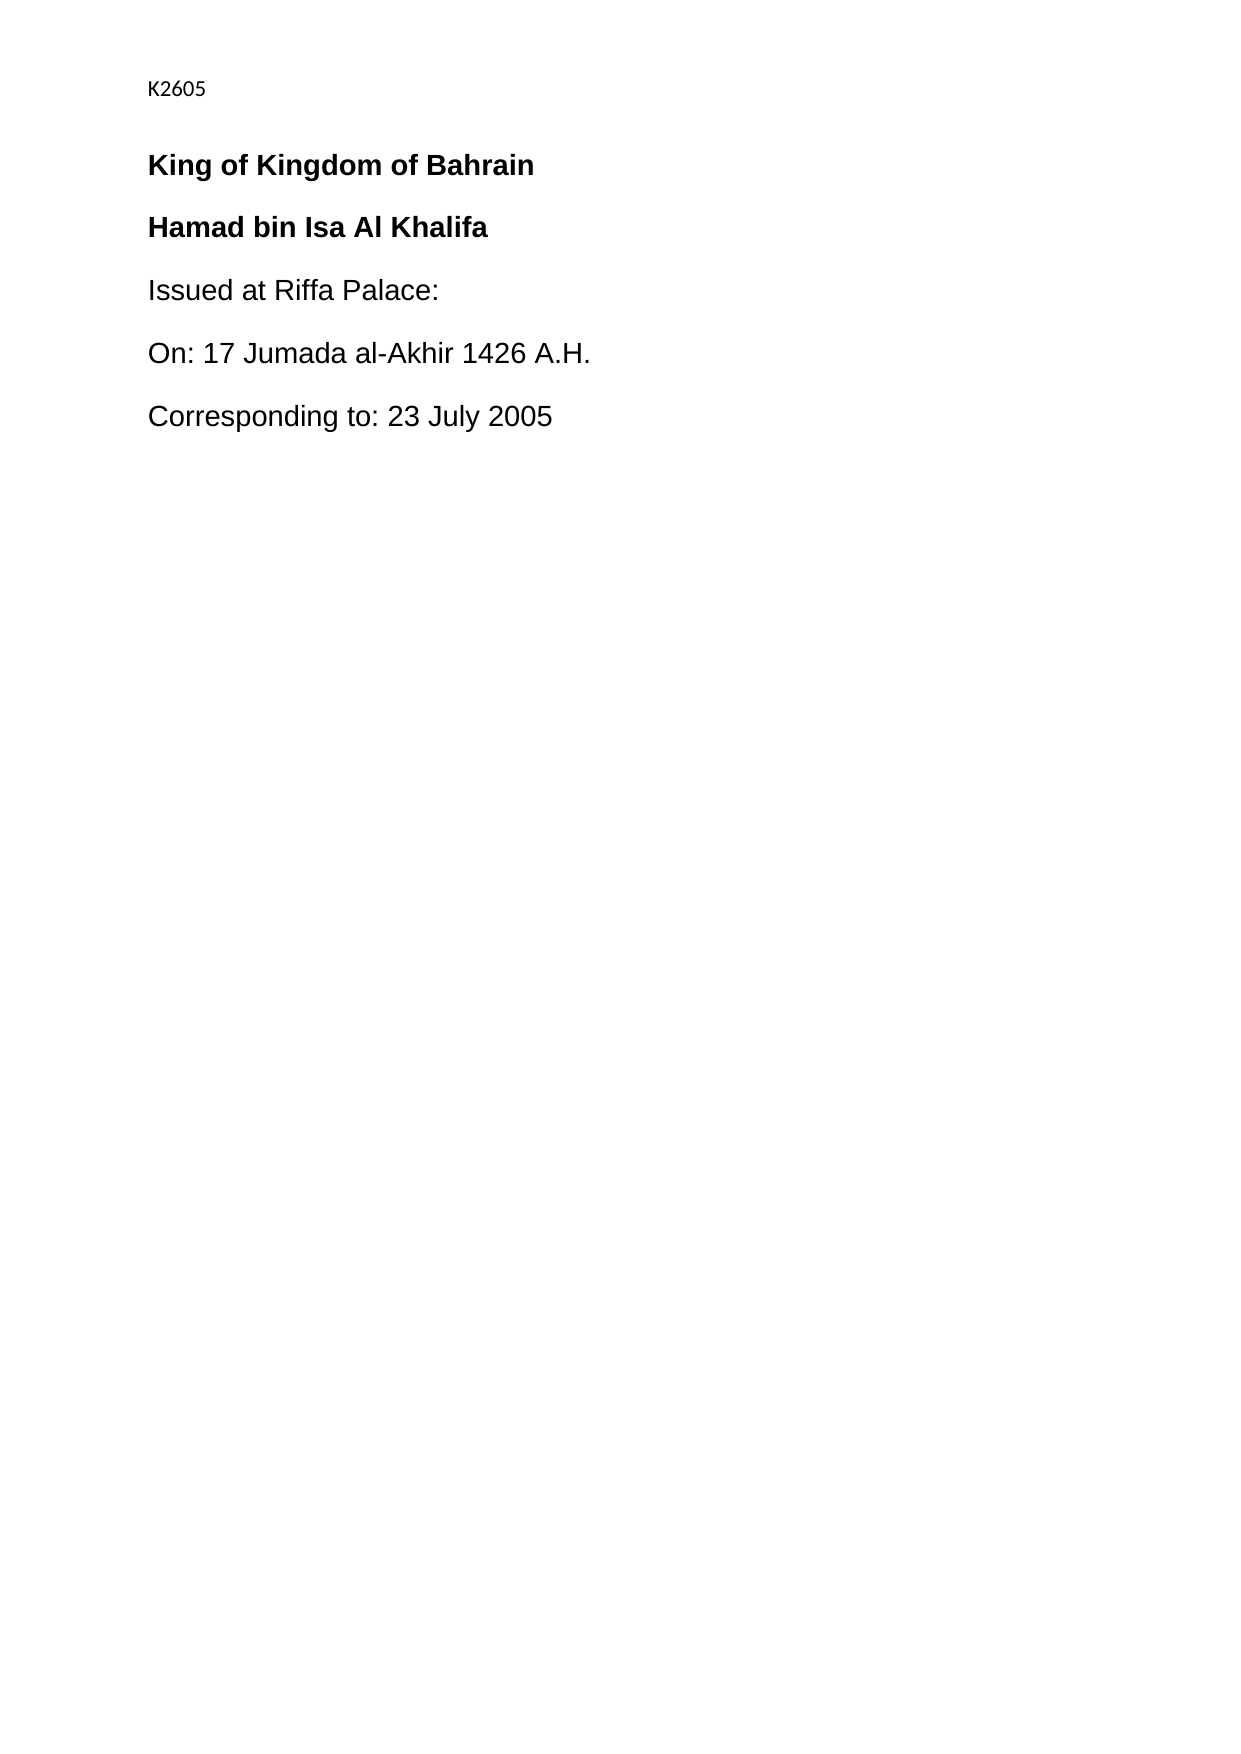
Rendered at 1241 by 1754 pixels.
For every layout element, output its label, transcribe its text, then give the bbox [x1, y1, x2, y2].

text Issued at Riffa Palace: [148, 273, 1093, 307]
text King of Kingdom of Bahrain [148, 148, 1093, 181]
text On: 17 Jumada al-Akhir 1426 A.H. [148, 336, 1093, 369]
text Corresponding to: 23 July 2005 [148, 399, 1093, 432]
text Hamad bin Isa Al Khalifa [148, 210, 1093, 244]
